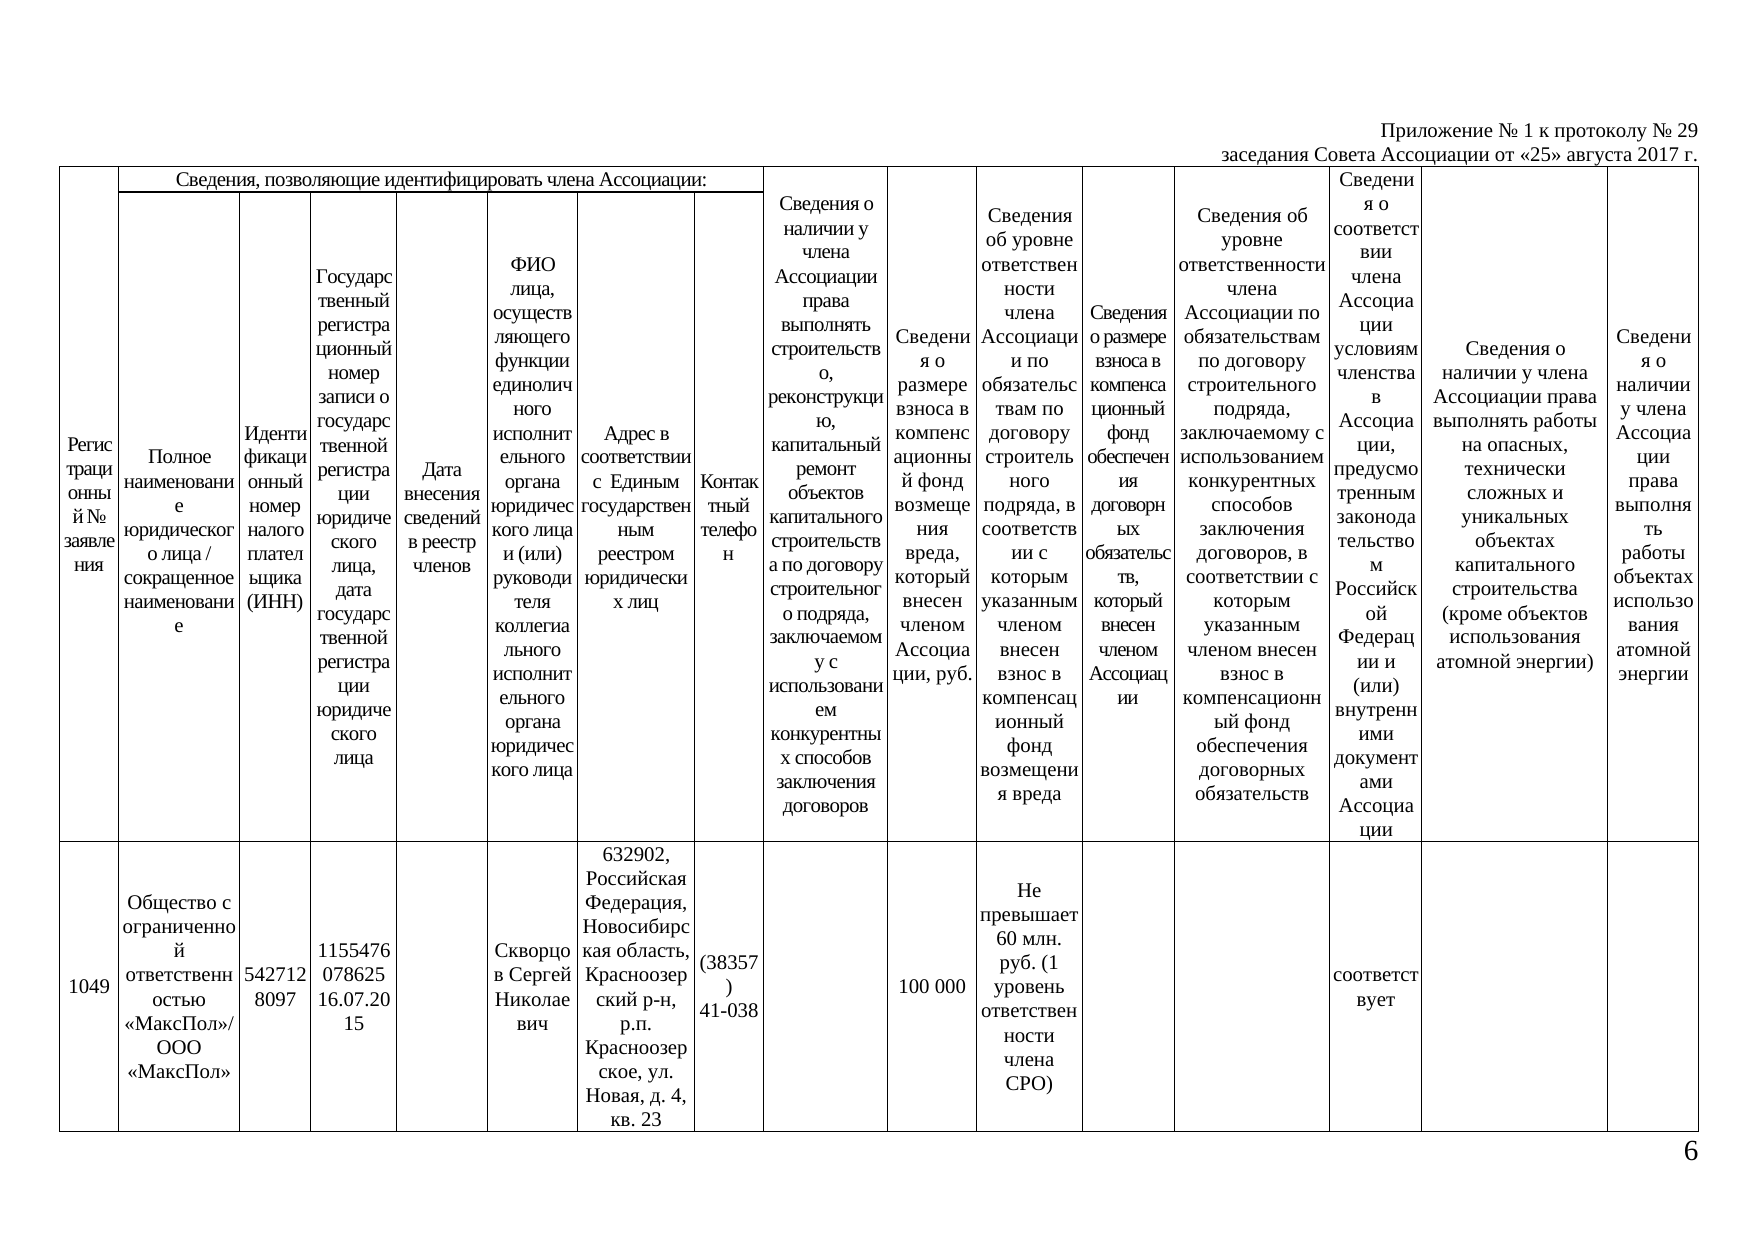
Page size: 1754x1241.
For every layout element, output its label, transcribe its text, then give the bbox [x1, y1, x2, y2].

table_cell 5427128097 [240, 842, 310, 1131]
table_header Сведения о наличии у члена Ассоциации права выполнять строительство, реконструкцию, капитальный ремонт объектов капитального строительства по договору строительного подряда, заключаемому с использованием конкурентных способов заключения договоров [764, 167, 887, 841]
table_cell [1608, 842, 1698, 1131]
table_cell Дата внесения сведений в реестр членов [397, 193, 487, 841]
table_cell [977, 842, 1082, 1131]
table_cell 1049 [60, 842, 118, 1131]
table_cell (38357) 41-038 [695, 842, 763, 1131]
table_header Сведения об уровне ответственности члена Ассоциации по обязательствам по договору строительного подряда, в соответствии с которым указанным членом внесен взнос в компенсационный фонд возмещения вреда [977, 167, 1082, 841]
table_cell Государственный регистрационный номер записи о государственной регистрации юридического лица, дата государственной регистрации юридического лица [311, 193, 396, 841]
table_cell Идентификационный номер налогоплательщика (ИНН) [240, 193, 310, 841]
table_header Регистрационный № заявления [60, 167, 118, 841]
text Приложение № 1 к протоколу № 29 [59, 118, 1698, 142]
table_header Сведения о наличии у члена Ассоциации права выполнять работы объектах использования атомной энергии [1608, 167, 1698, 841]
table_cell Скворцов Сергей Николаевич [488, 842, 577, 1131]
table_cell [1175, 842, 1329, 1131]
table_cell Общество с ограниченной ответственностью «МаксПол»/ ООО «МаксПол» [119, 842, 239, 1131]
table_cell [397, 842, 487, 1131]
table_cell ФИО лица, осуществляющего функции единоличного исполнительного органа юридического лица и (или) руководителя коллегиального исполнительного органа юридического лица [488, 193, 577, 841]
table_header Сведения об уровне ответственности члена Ассоциации по обязательствам по договору строительного подряда, заключаемому с использованием конкурентных способов заключения договоров, в соответствии с которым указанным членом внесен взнос в компенсационный фонд обеспечения договорных обязательств [1175, 167, 1329, 841]
table_cell 1155476078625 16.07.2015 [311, 842, 396, 1131]
table_cell Адрес в соответствии с Единым государственным реестром юридических лиц [578, 193, 694, 841]
table_cell [764, 842, 887, 1131]
table_cell соответствует [1330, 842, 1421, 1131]
table_cell 100 000 [888, 842, 976, 1131]
table_header Сведения о наличии у члена Ассоциации права выполнять работы на опасных, технически сложных и уникальных объектах капитального строительства (кроме объектов использования атомной энергии) [1422, 167, 1607, 841]
table_cell 632902, Российская Федерация, Новосибирская область, Красноозерский р-н, р.п. Красноозерское, ул. Новая, д. 4, кв. 23 [578, 842, 694, 1131]
table_header Сведения о размере взноса в компенсационный фонд возмещения вреда, который внесен членом Ассоциации, руб. [888, 167, 976, 841]
table_cell [1422, 842, 1607, 1131]
table_cell Контактный телефон [695, 193, 763, 841]
table_header Сведения, позволяющие идентифицировать члена Ассоциации: [119, 167, 763, 191]
text заседания Совета Ассоциации от «25» августа 2017 г. [59, 142, 1698, 166]
table_cell Полное наименование юридического лица / сокращенное наименование [119, 193, 239, 841]
table_cell [1083, 842, 1174, 1131]
table_header Сведения о соответствии члена Ассоциации условиям членства в Ассоциации, предусмотренным законодательством Российской Федерации и (или) внутренними документами Ассоциации [1330, 167, 1421, 841]
table_header Сведения о размере взноса в компенсационный фонд обеспечения договорных обязательств, который внесен членом Ассоциации [1083, 167, 1174, 841]
